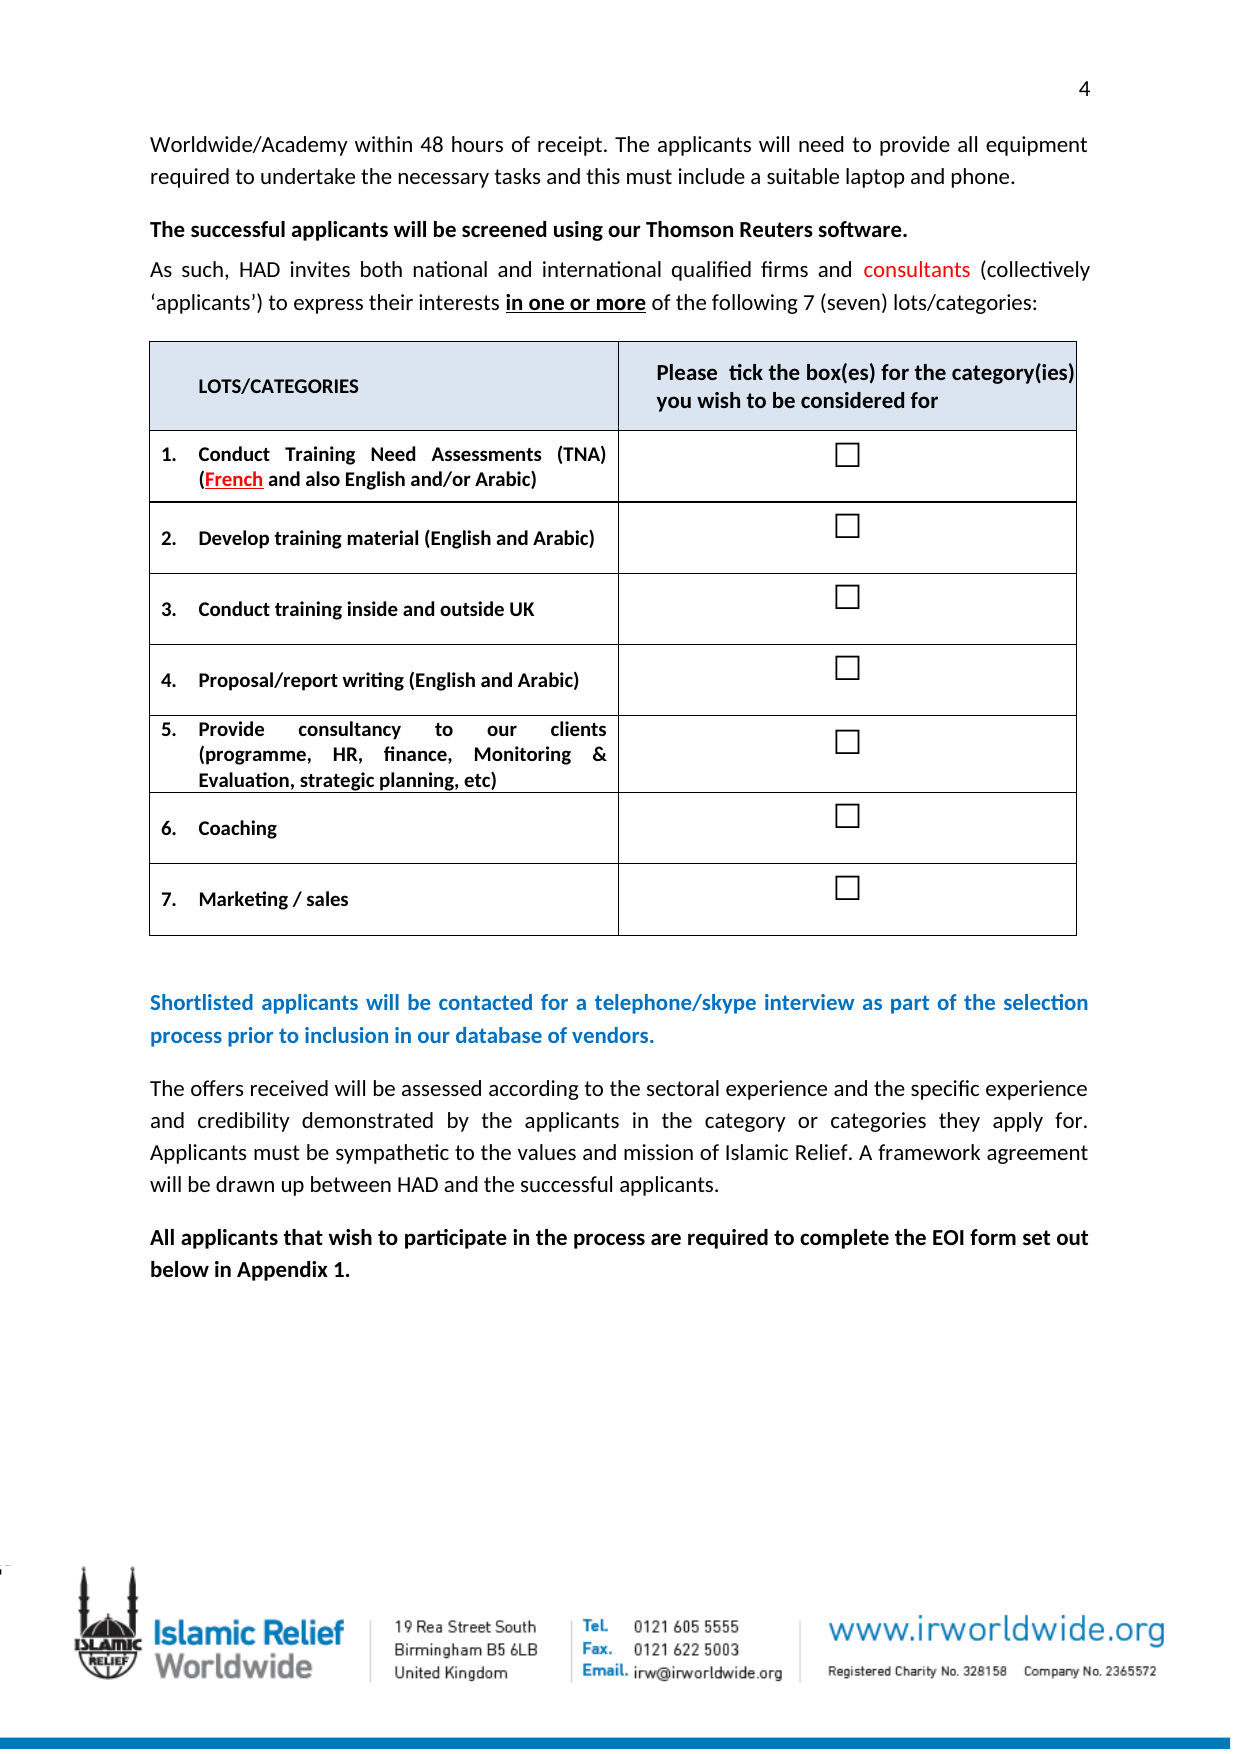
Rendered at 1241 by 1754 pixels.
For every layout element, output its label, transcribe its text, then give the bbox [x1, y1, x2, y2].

table_cell Proposal/report writing (English and Arabic) [150, 645, 618, 715]
table_header Please tick the box(es) for the category(ies) you wish to be considered for [619, 342, 1076, 430]
text Shortlisted applicants will be contacted for a telephone/skype interview as part of the selection process prior to inclusion in our database of vendors. [150, 988, 1090, 1049]
picture [0, 1565, 1231, 1737]
text The offers received will be assessed according to the sectoral experience and the specific experience and credibility demonstrated by the applicants in the category or categories they apply for. Applicants must be sympathetic to the values and mission of Islamic Relief. A framework agreement will be drawn up between HAD and the successful applicants. [150, 1074, 1090, 1198]
table_cell Provide consultancy to our clients (programme, HR, finance, Monitoring & Evaluation, strategic planning, etc) [150, 716, 618, 792]
table_cell Conduct Training Need Assessments (TNA) (French and also English and/or Arabic) [150, 431, 618, 501]
table_cell Coaching [150, 793, 618, 863]
table_header LOTS/CATEGORIES [150, 342, 618, 430]
table_cell Conduct training inside and outside UK [150, 574, 618, 644]
text All applicants that wish to participate in the process are required to complete the EOI form set out below in Appendix 1. [150, 1223, 1090, 1283]
text The successful applicants will be screened using our Thomson Reuters software. [150, 215, 1090, 243]
text As such, HAD invites both national and international qualified firms and consultants (collectively ‘applicants’) to express their interests in one or more of the following 7 (seven) lots/categories: [150, 256, 1090, 316]
table_cell Marketing / sales [150, 864, 618, 934]
table_cell Develop training material (English and Arabic) [150, 503, 618, 573]
